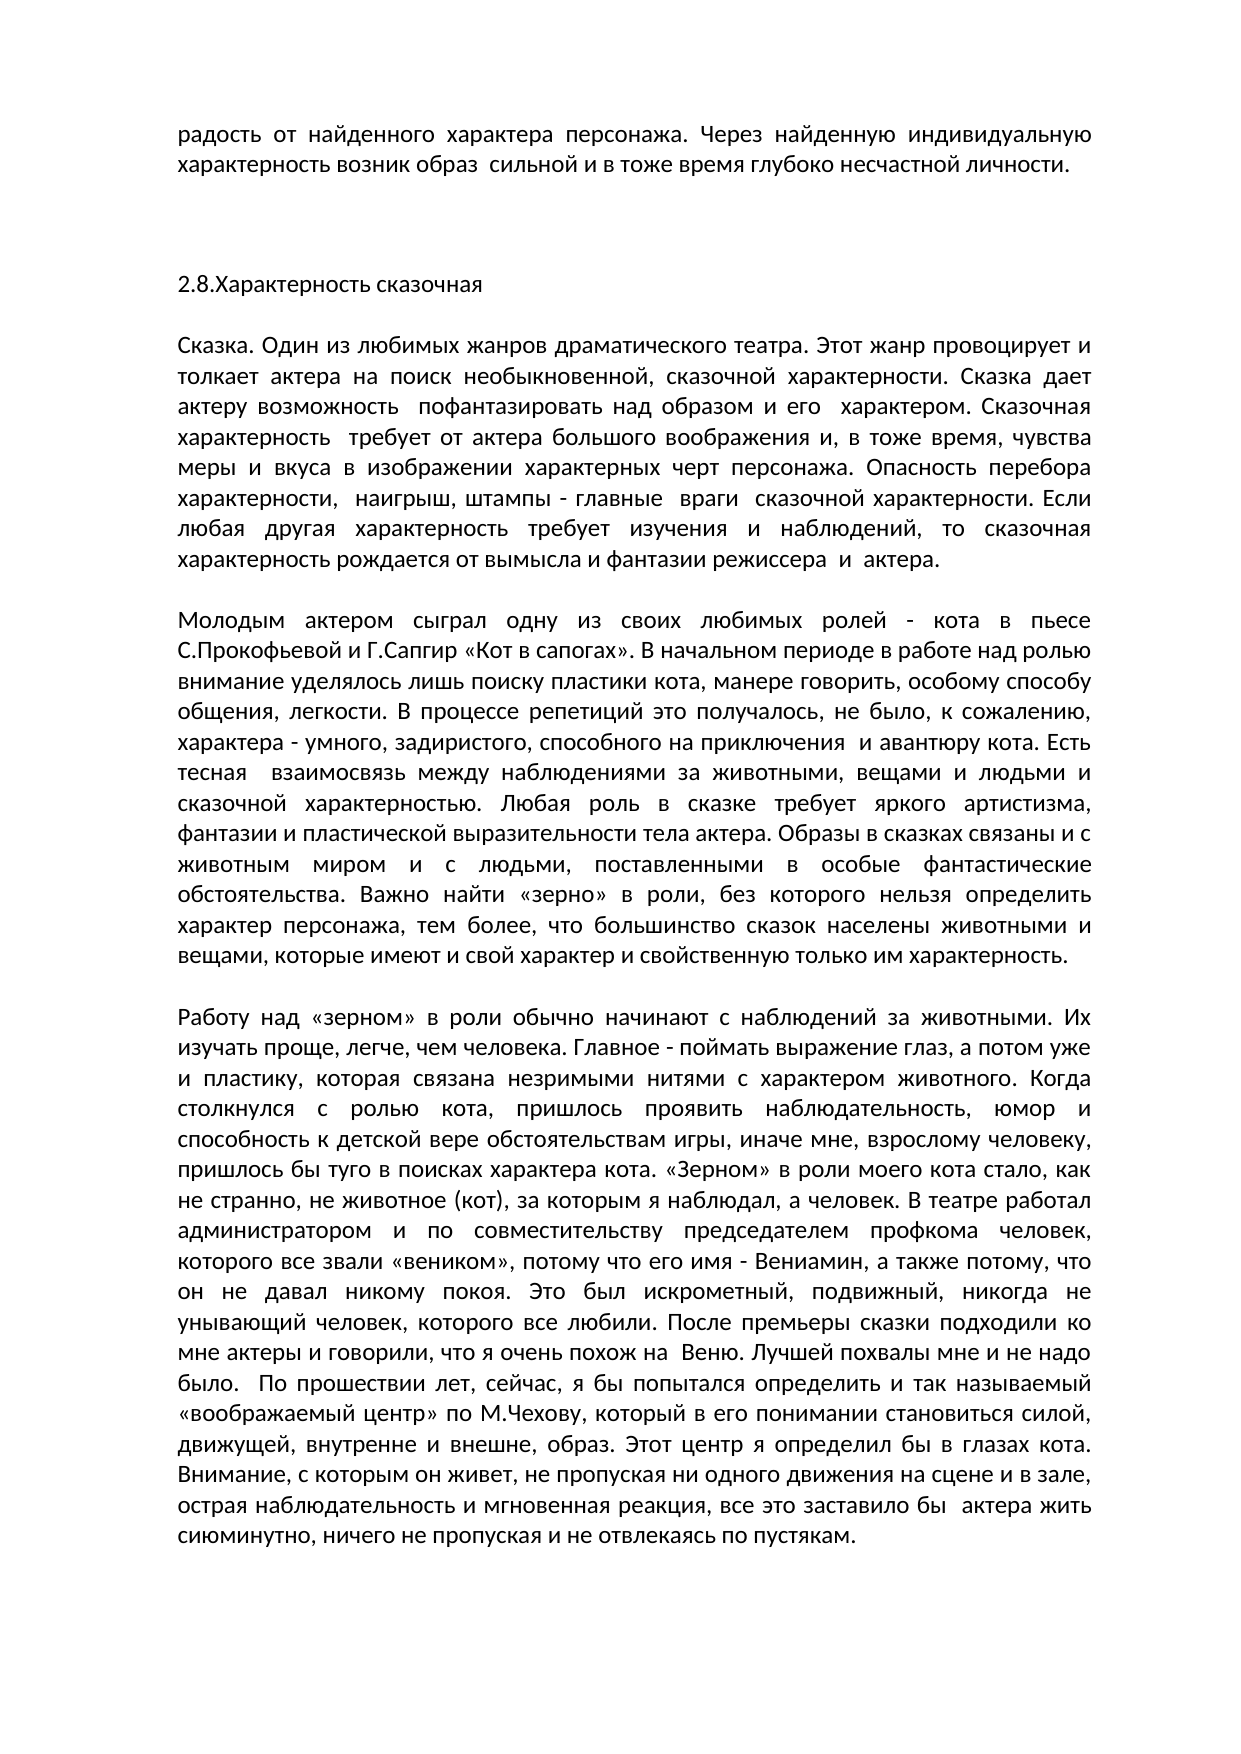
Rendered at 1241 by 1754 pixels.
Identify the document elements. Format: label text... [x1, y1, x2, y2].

text Сказка. Один из любимых жанров драматического театра. Этот жанр провоцирует и толкает актера на поиск необыкновенной, сказочной характерности. Сказка дает актеру возможность пофантазировать над образом и его характером. Сказочная характерность требует от актера большого воображения и, в тоже время, чувства меры и вкуса в изображении характерных черт персонажа. Опасность перебора характерности, наигрыш, штампы - главные враги сказочной характерности. Если любая другая характерность требует изучения и наблюдений, то сказочная характерность рождается от вымысла и фантазии режиссера и актера. [177, 329, 1093, 573]
text 2.8.Характерность сказочная [177, 268, 1093, 299]
text Молодым актером сыграл одну из своих любимых ролей - кота в пьесе С.Прокофьевой и Г.Сапгир «Кот в сапогах». В начальном периоде в работе над ролью внимание уделялось лишь поиску пластики кота, манере говорить, особому способу общения, легкости. В процессе репетиций это получалось, не было, к сожалению, характера - умного, задиристого, способного на приключения и авантюру кота. Есть тесная взаимосвязь между наблюдениями за животными, вещами и людьми и сказочной характерностью. Любая роль в сказке требует яркого артистизма, фантазии и пластической выразительности тела актера. Образы в сказках связаны и с животным миром и с людьми, поставленными в особые фантастические обстоятельства. Важно найти «зерно» в роли, без которого нельзя определить характер персонажа, тем более, что большинство сказок населены животными и вещами, которые имеют и свой характер и свойственную только им характерность. [177, 604, 1093, 970]
text Работу над «зерном» в роли обычно начинают с наблюдений за животными. Их изучать проще, легче, чем человека. Главное - поймать выражение глаз, а потом уже и пластику, которая связана незримыми нитями с характером животного. Когда столкнулся с ролью кота, пришлось проявить наблюдательность, юмор и способность к детской вере обстоятельствам игры, иначе мне, взрослому человеку, пришлось бы туго в поисках характера кота. «Зерном» в роли моего кота стало, как не странно, не животное (кот), за которым я наблюдал, а человек. В театре работал администратором и по совместительству председателем профкома человек, которого все звали «веником», потому что его имя - Вениамин, а также потому, что он не давал никому покоя. Это был искрометный, подвижный, никогда не унывающий человек, которого все любили. После премьеры сказки подходили ко мне актеры и говорили, что я очень похож на Веню. Лучшей похвалы мне и не надо было. По прошествии лет, сейчас, я бы попытался определить и так называемый «воображаемый центр» по М.Чехову, который в его понимании становиться силой, движущей, внутренне и внешне, образ. Этот центр я определил бы в глазах кота. Внимание, с которым он живет, не пропуская ни одного движения на сцене и в зале, острая наблюдательность и мгновенная реакция, все это заставило бы актера жить сиюминутно, ничего не пропуская и не отвлекаясь по пустякам. [177, 1001, 1093, 1550]
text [177, 118, 1093, 179]
